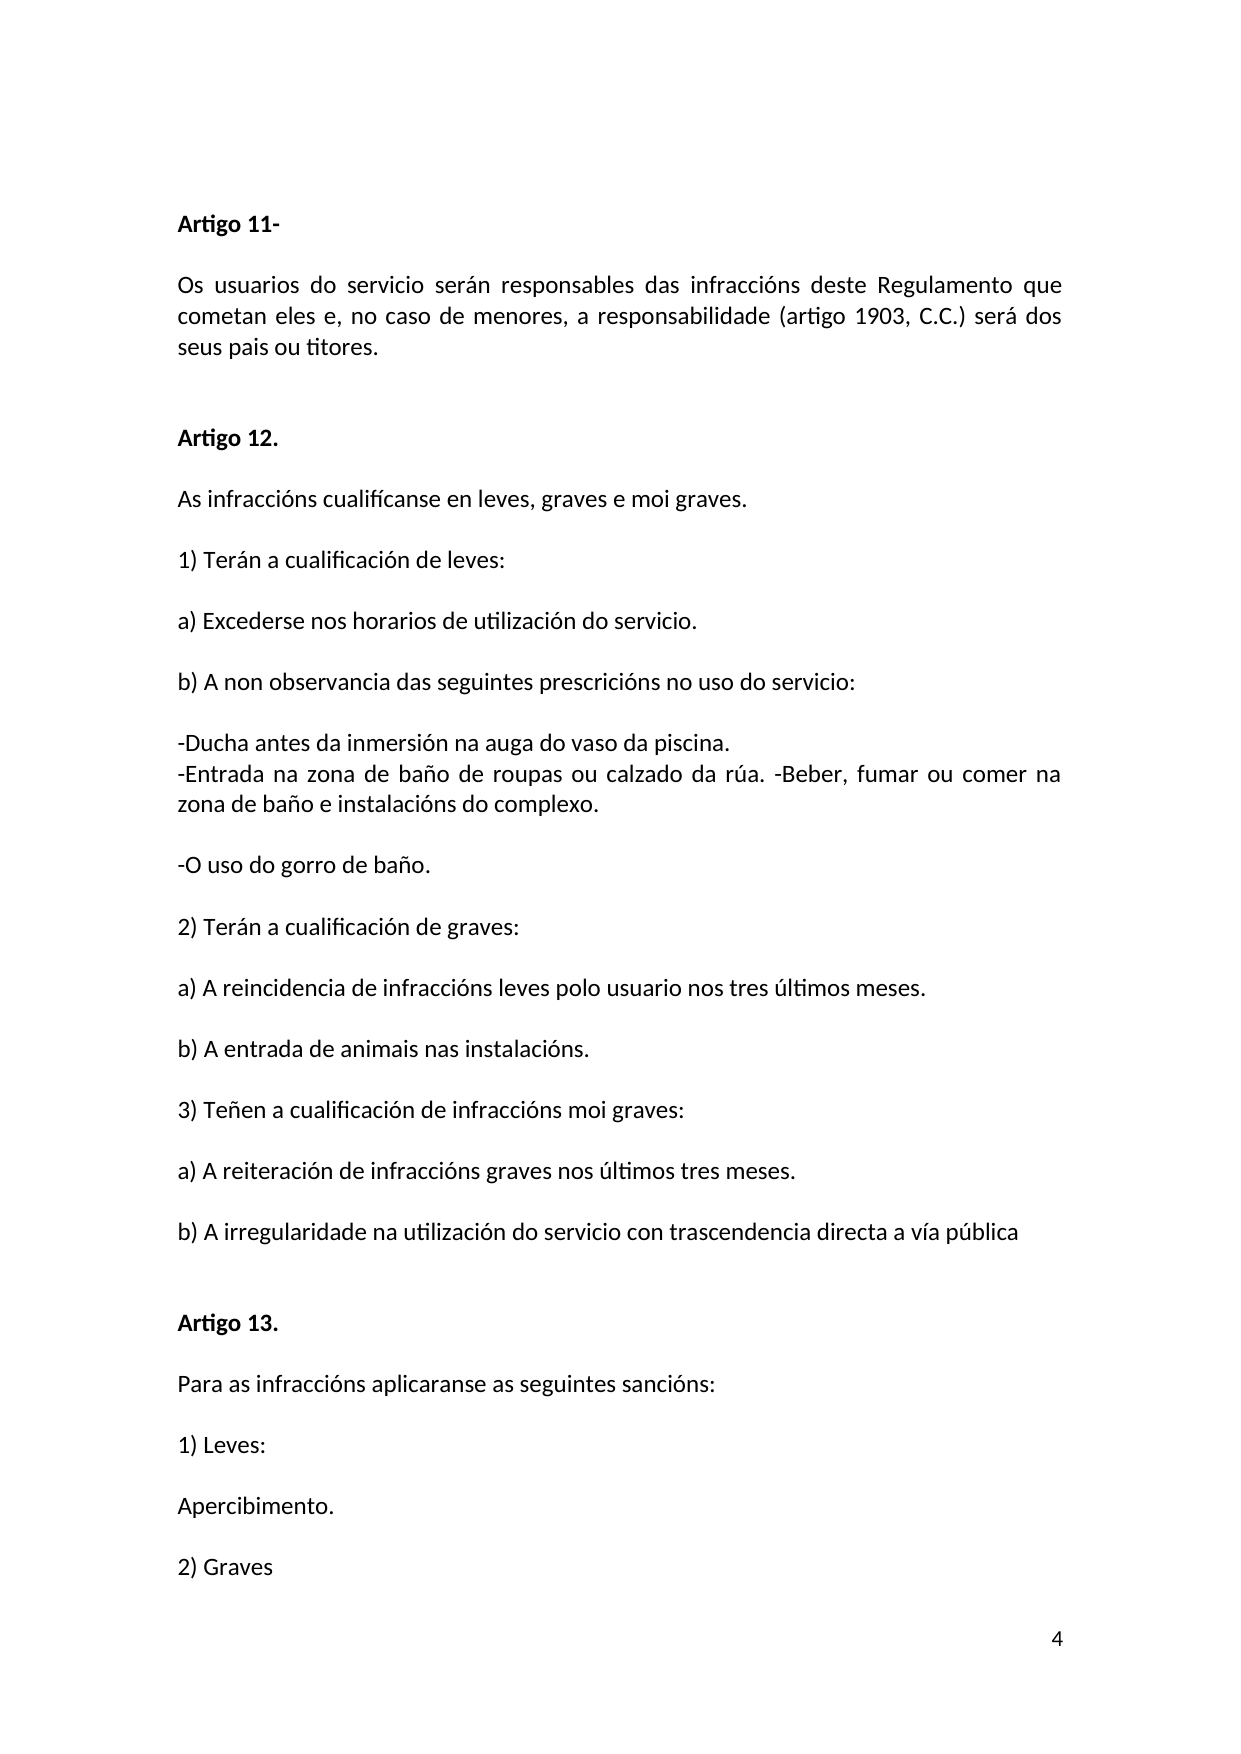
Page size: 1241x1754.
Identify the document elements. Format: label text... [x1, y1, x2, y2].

text Artigo 12. [177, 422, 1063, 453]
text 2) Graves [177, 1552, 1063, 1582]
text 1) Leves: [177, 1429, 1063, 1460]
text b) A irregularidade na utilización do servicio con trascendencia directa a vía pública [177, 1216, 1063, 1246]
text Apercibimento. [177, 1491, 1063, 1521]
text a) Excederse nos horarios de utilización do servicio. [177, 605, 1063, 636]
text Artigo 13. [177, 1307, 1063, 1338]
text Para as infraccións aplicaranse as seguintes sancións: [177, 1368, 1063, 1399]
text 1) Terán a cualificación de leves: [177, 544, 1063, 575]
text 2) Terán a cualificación de graves: [177, 911, 1063, 941]
text b) A entrada de animais nas instalacións. [177, 1033, 1063, 1063]
text -Entrada na zona de baño de roupas ou calzado da rúa. -Beber, fumar ou comer na zona de baño e instalacións do complexo. [177, 758, 1063, 819]
text Os usuarios do servicio serán responsables das infraccións deste Regulamento que cometan eles e, no caso de menores, a responsabilidade (artigo 1903, C.C.) será dos seus pais ou titores. [177, 270, 1063, 361]
text a) A reiteración de infraccións graves nos últimos tres meses. [177, 1155, 1063, 1185]
text a) A reincidencia de infraccións leves polo usuario nos tres últimos meses. [177, 972, 1063, 1002]
text -Ducha antes da inmersión na auga do vaso da piscina. [177, 727, 1063, 758]
text Artigo 11- [177, 209, 1063, 239]
text As infraccións cualifícanse en leves, graves e moi graves. [177, 483, 1063, 514]
text -O uso do gorro de baño. [177, 849, 1063, 880]
text 3) Teñen a cualificación de infraccións moi graves: [177, 1094, 1063, 1124]
text b) A non observancia das seguintes prescricións no uso do servicio: [177, 666, 1063, 697]
